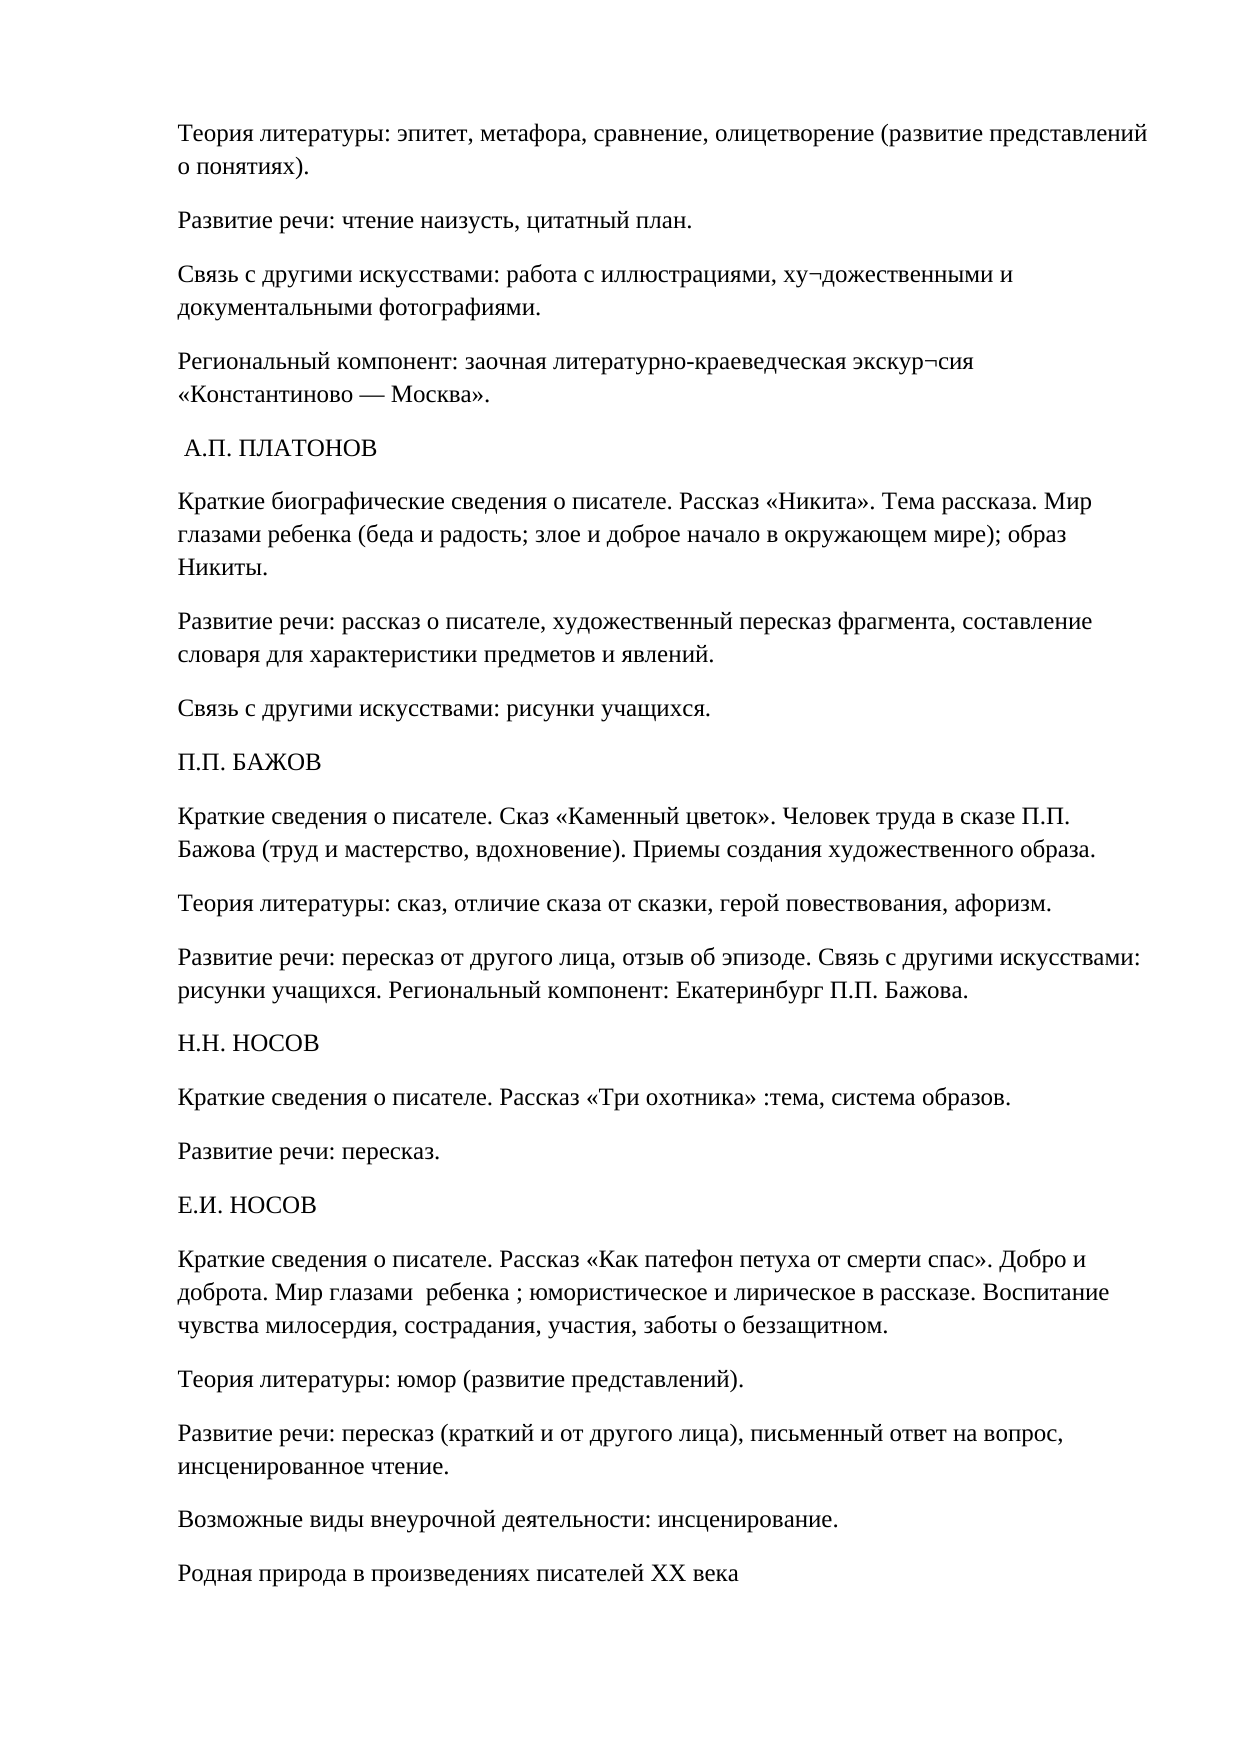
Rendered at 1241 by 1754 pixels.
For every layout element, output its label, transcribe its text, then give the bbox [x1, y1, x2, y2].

text Развитие речи: пересказ. [177, 1136, 1152, 1165]
text Теория литературы: сказ, отличие сказа от сказки, герой повествования, афоризм. [177, 888, 1152, 917]
text Развитие речи: пересказ (краткий и от другого лица), письменный ответ на вопрос, инсценированное чтение. [177, 1418, 1152, 1479]
text А.П. ПЛАТОНОВ [177, 433, 1152, 461]
text Теория литературы: юмор (развитие представлений). [177, 1364, 1152, 1393]
text Е.И. НОСОВ [177, 1190, 1152, 1219]
text Возможные виды внеурочной деятельности: инсценирование. [177, 1504, 1152, 1533]
text Развитие речи: чтение наизусть, цитатный план. [177, 205, 1152, 234]
text Краткие сведения о писателе. Рассказ «Три охотника» :тема, система образов. [177, 1082, 1152, 1111]
text Н.Н. НОСОВ [177, 1028, 1152, 1057]
text Теория литературы: эпитет, метафора, сравнение, олицетворение (развитие представлений о понятиях). [177, 118, 1152, 180]
text Развитие речи: рассказ о писателе, художественный пересказ фрагмента, составление словаря для характеристики предметов и явлений. [177, 606, 1152, 668]
text П.П. БАЖОВ [177, 747, 1152, 776]
text Родная природа в произведениях писателей XX века [177, 1558, 1152, 1587]
text Развитие речи: пересказ от другого лица, отзыв об эпизоде. Связь с другими искусствами: рисунки учащихся. Региональный компонент: Екатеринбург П.П. Бажова. [177, 942, 1152, 1003]
text Связь с другими искусствами: работа с иллюстрациями, ху¬дожественными и документальными фотографиями. [177, 259, 1152, 321]
text Краткие биографические сведения о писателе. Рассказ «Никита». Тема рассказа. Мир глазами ребенка (беда и радость; злое и доброе начало в окружающем мире); образ Никиты. [177, 486, 1152, 581]
text Связь с другими искусствами: рисунки учащихся. [177, 693, 1152, 722]
text Краткие сведения о писателе. Рассказ «Как патефон петуха от смерти спас». Добро и доброта. Мир глазами ребенка ; юмористическое и лирическое в рассказе. Воспитание чувства милосердия, сострадания, участия, заботы о беззащитном. [177, 1244, 1152, 1339]
text Региональный компонент: заочная литературно-краеведческая экскур¬сия «Константиново — Москва». [177, 346, 1152, 407]
text Краткие сведения о писателе. Сказ «Каменный цветок». Человек труда в сказе П.П. Бажова (труд и мастерство, вдохновение). Приемы создания художественного образа. [177, 801, 1152, 863]
